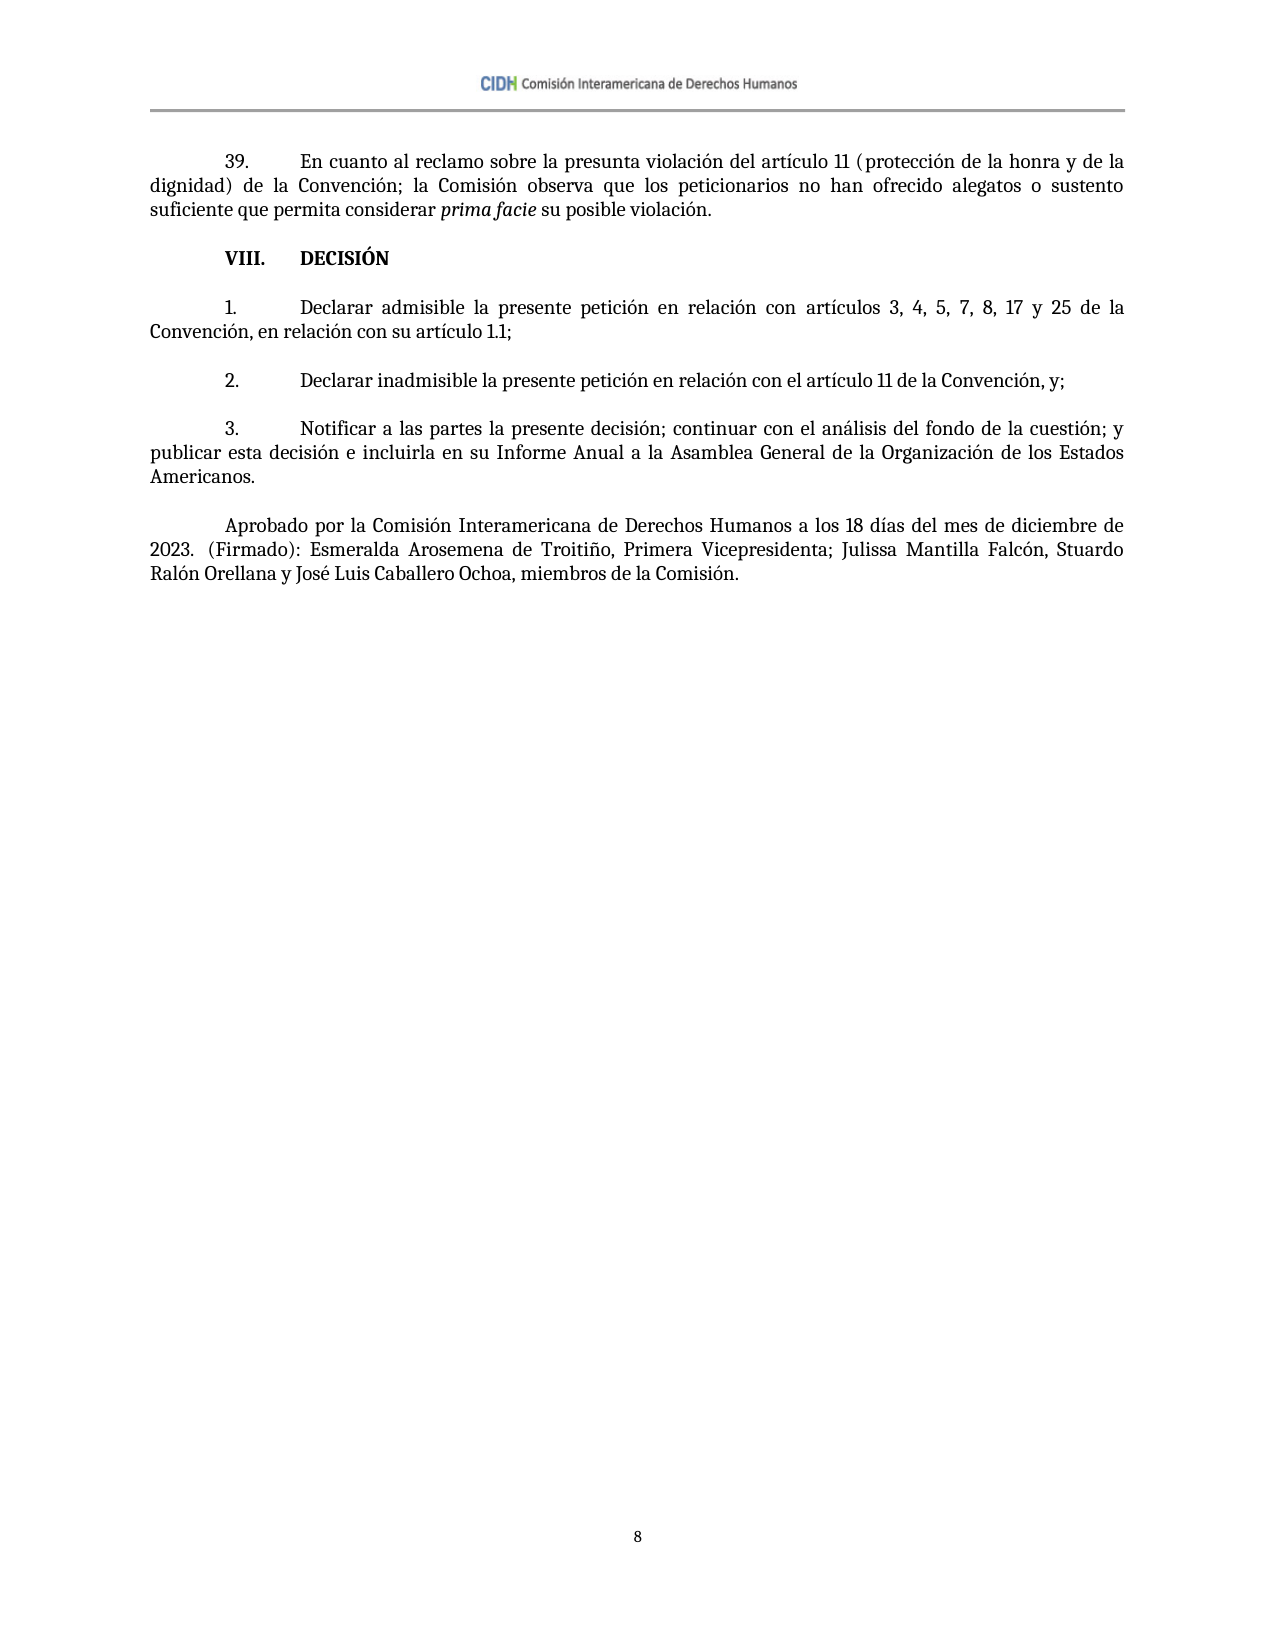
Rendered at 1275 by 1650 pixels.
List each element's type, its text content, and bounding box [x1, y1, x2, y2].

list Declarar inadmisible la presente petición en relación con el artículo 11 de la Convención, y; [150, 369, 1125, 393]
list En cuanto al reclamo sobre la presunta violación del artículo 11 (protección de la honra y de la dignidad) de la Convención; la Comisión observa que los peticionarios no han ofrecido alegatos o sustento suficiente que permita considerar prima facie su posible violación. [150, 150, 1125, 222]
list Declarar admisible la presente petición en relación con artículos 3, 4, 5, 7, 8, 17 y 25 de la Convención, en relación con su artículo 1.1; [150, 296, 1125, 344]
list VIII. DECISIÓN [225, 247, 1125, 271]
picture [475, 75, 800, 93]
text Aprobado por la Comisión Interamericana de Derechos Humanos a los 18 días del mes de diciembre de 2023. (Firmado): Esmeralda Arosemena de Troitiño, Primera Vicepresidenta; Julissa Mantilla Falcón, Stuardo Ralón Orellana y José Luis Caballero Ochoa, miembros de la Comisión. [150, 513, 1125, 585]
list Notificar a las partes la presente decisión; continuar con el análisis del fondo de la cuestión; y publicar esta decisión e incluirla en su Informe Anual a la Asamblea General de la Organización de los Estados Americanos. [150, 417, 1125, 488]
